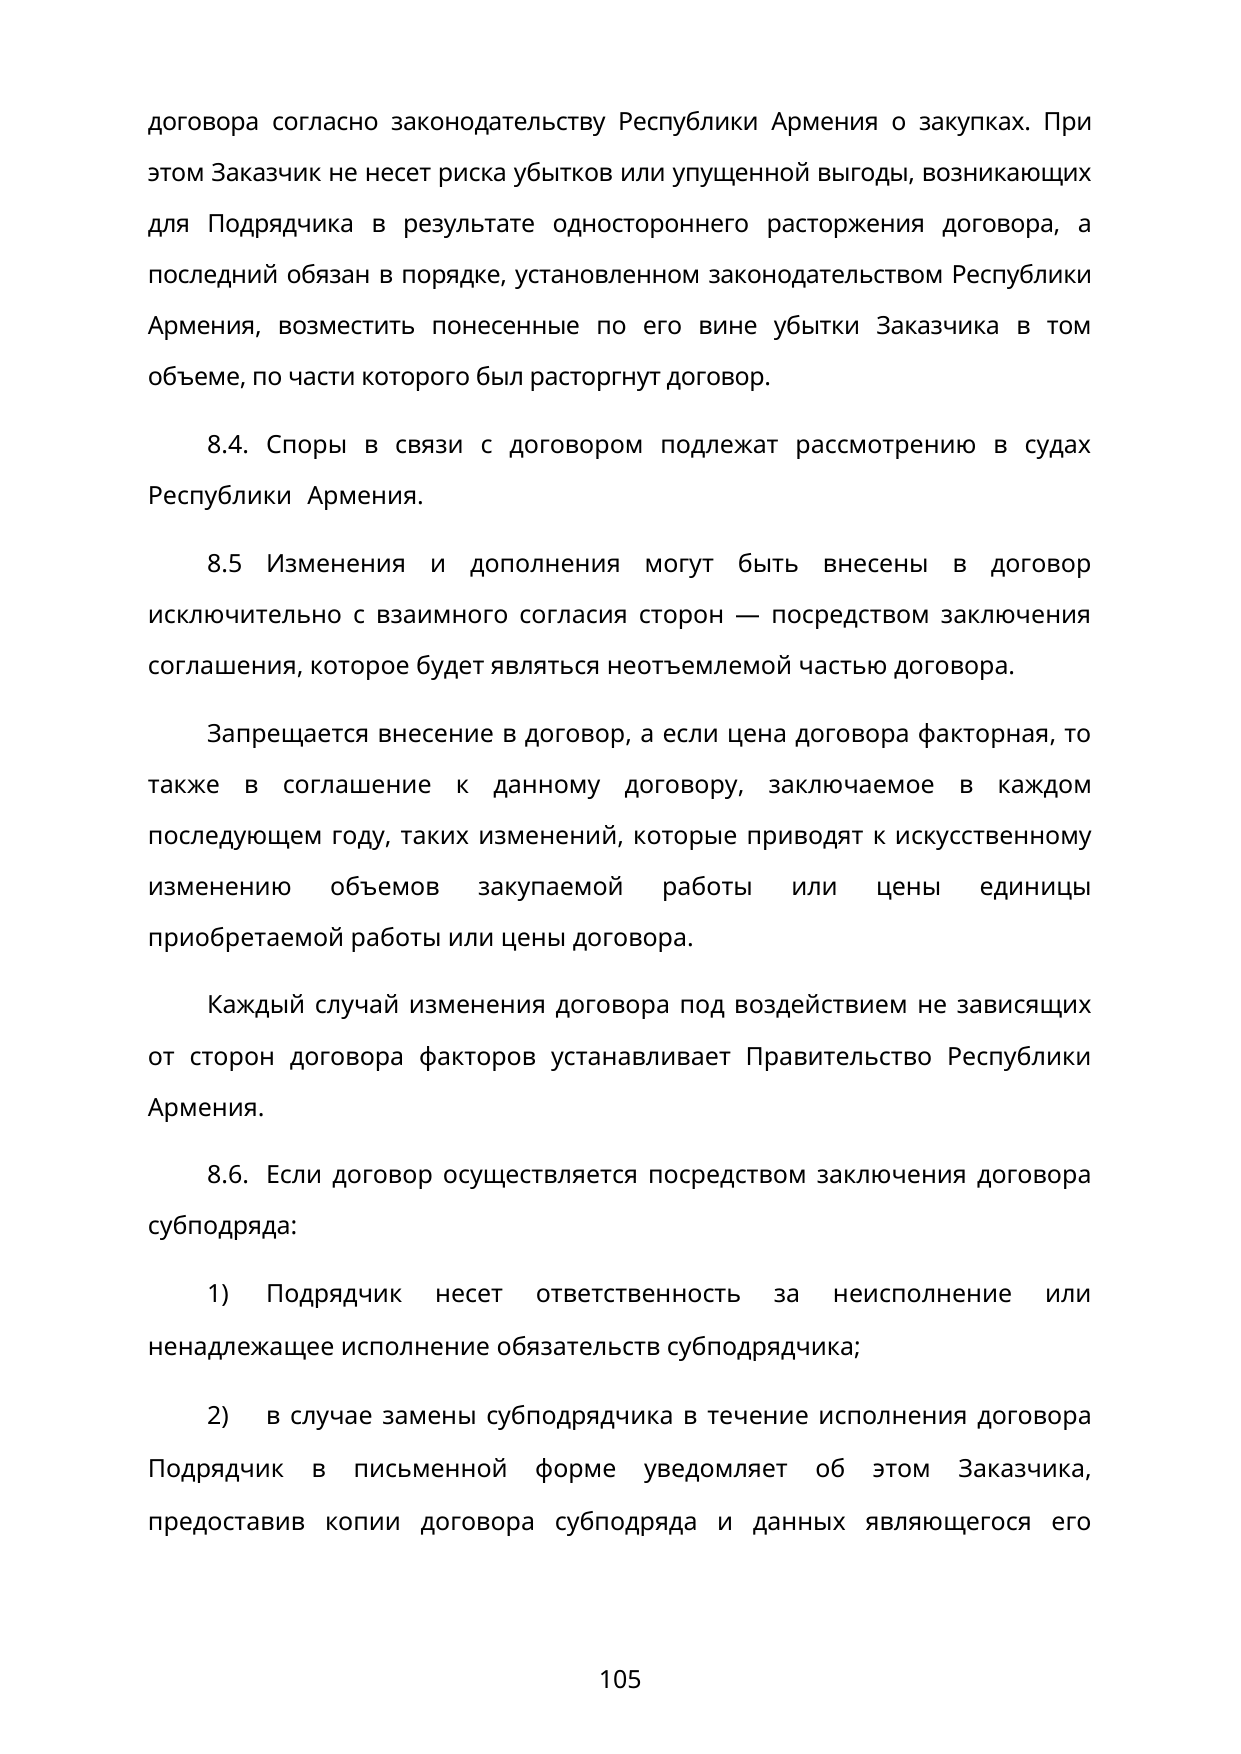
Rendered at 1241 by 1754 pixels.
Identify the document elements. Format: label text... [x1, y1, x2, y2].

text Запрещается внесение в договор, а если цена договора факторная, то также в соглашение к данному договору, заключаемое в каждом последующем году, таких изменений, которые приводят к искусственному изменению объемов закупаемой работы или цены единицы приобретаемой работы или цены договора. [148, 715, 1092, 953]
text 8.5 Изменения и дополнения могут быть внесены в договор исключительно с взаимного согласия сторон — посредством заключения соглашения, которое будет являться неотъемлемой частью договора. [148, 545, 1092, 682]
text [148, 1398, 1092, 1537]
text 8.4. Споры в связи с договором подлежат рассмотрению в судах Республики Армения. [148, 426, 1092, 512]
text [148, 103, 1092, 393]
text 8.6. Если договор осуществляется посредством заключения договора субподряда: [148, 1157, 1092, 1242]
text Каждый случай изменения договора под воздействием не зависящих от сторон договора факторов устанавливает Правительство Республики Армения. [148, 987, 1092, 1123]
text 1) Подрядчик несет ответственность за неисполнение или ненадлежащее исполнение обязательств субподрядчика; [148, 1276, 1092, 1362]
